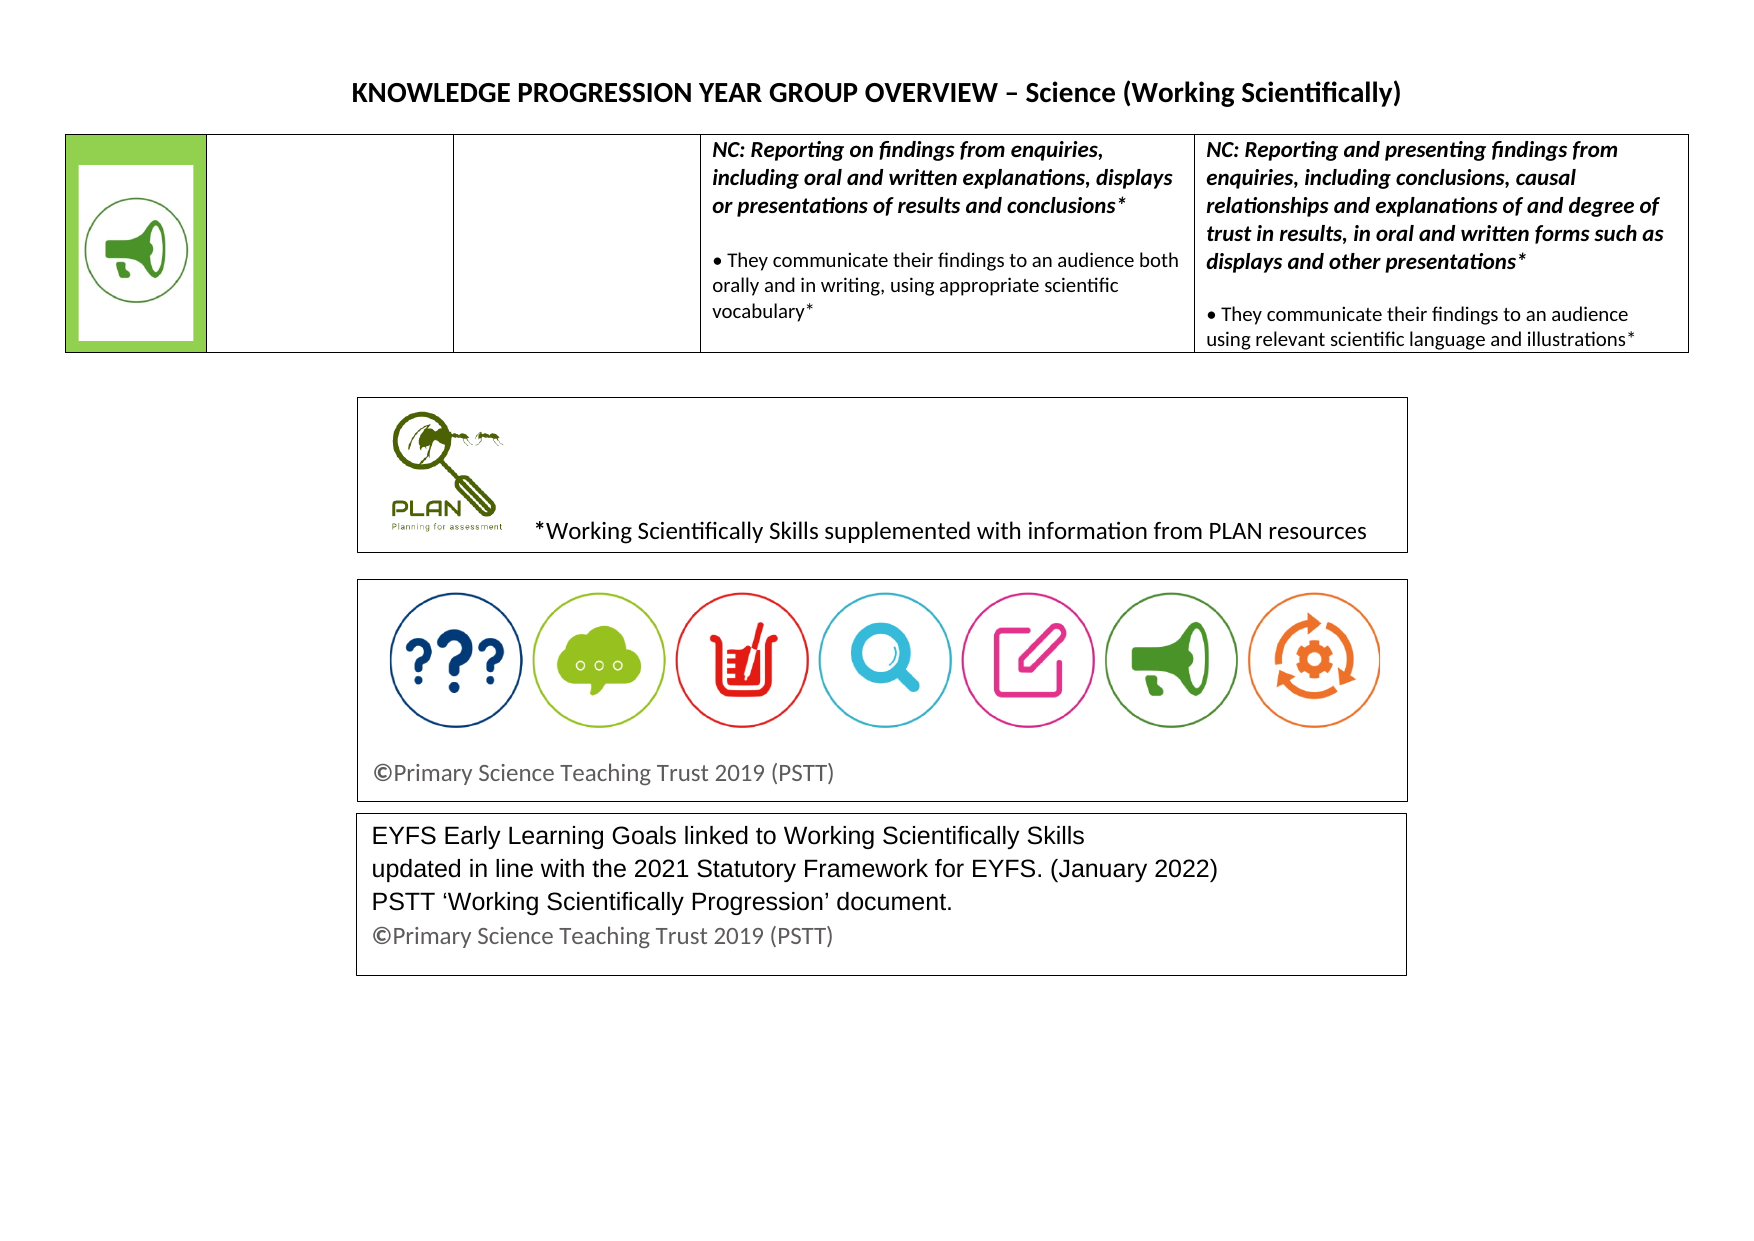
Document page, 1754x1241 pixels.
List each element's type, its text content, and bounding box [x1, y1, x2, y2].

table_cell [207, 135, 453, 352]
picture [389, 587, 1381, 731]
table_cell [454, 135, 700, 352]
picture [372, 405, 523, 540]
table_cell NC: Reporting and presenting findings from enquiries, including conclusions, causal relationships and explanations of and degree of trust in results, in oral and written forms such as displays and other presentations* • They communicate their findings to an audience using relevant scientific language and illustrations* [1195, 135, 1688, 352]
table_cell [66, 135, 206, 352]
picture [78, 165, 194, 341]
table_cell NC: Reporting on findings from enquiries, including oral and written explanations, displays or presentations of results and conclusions* • They communicate their findings to an audience both orally and in writing, using appropriate scientific vocabulary* [701, 135, 1194, 352]
